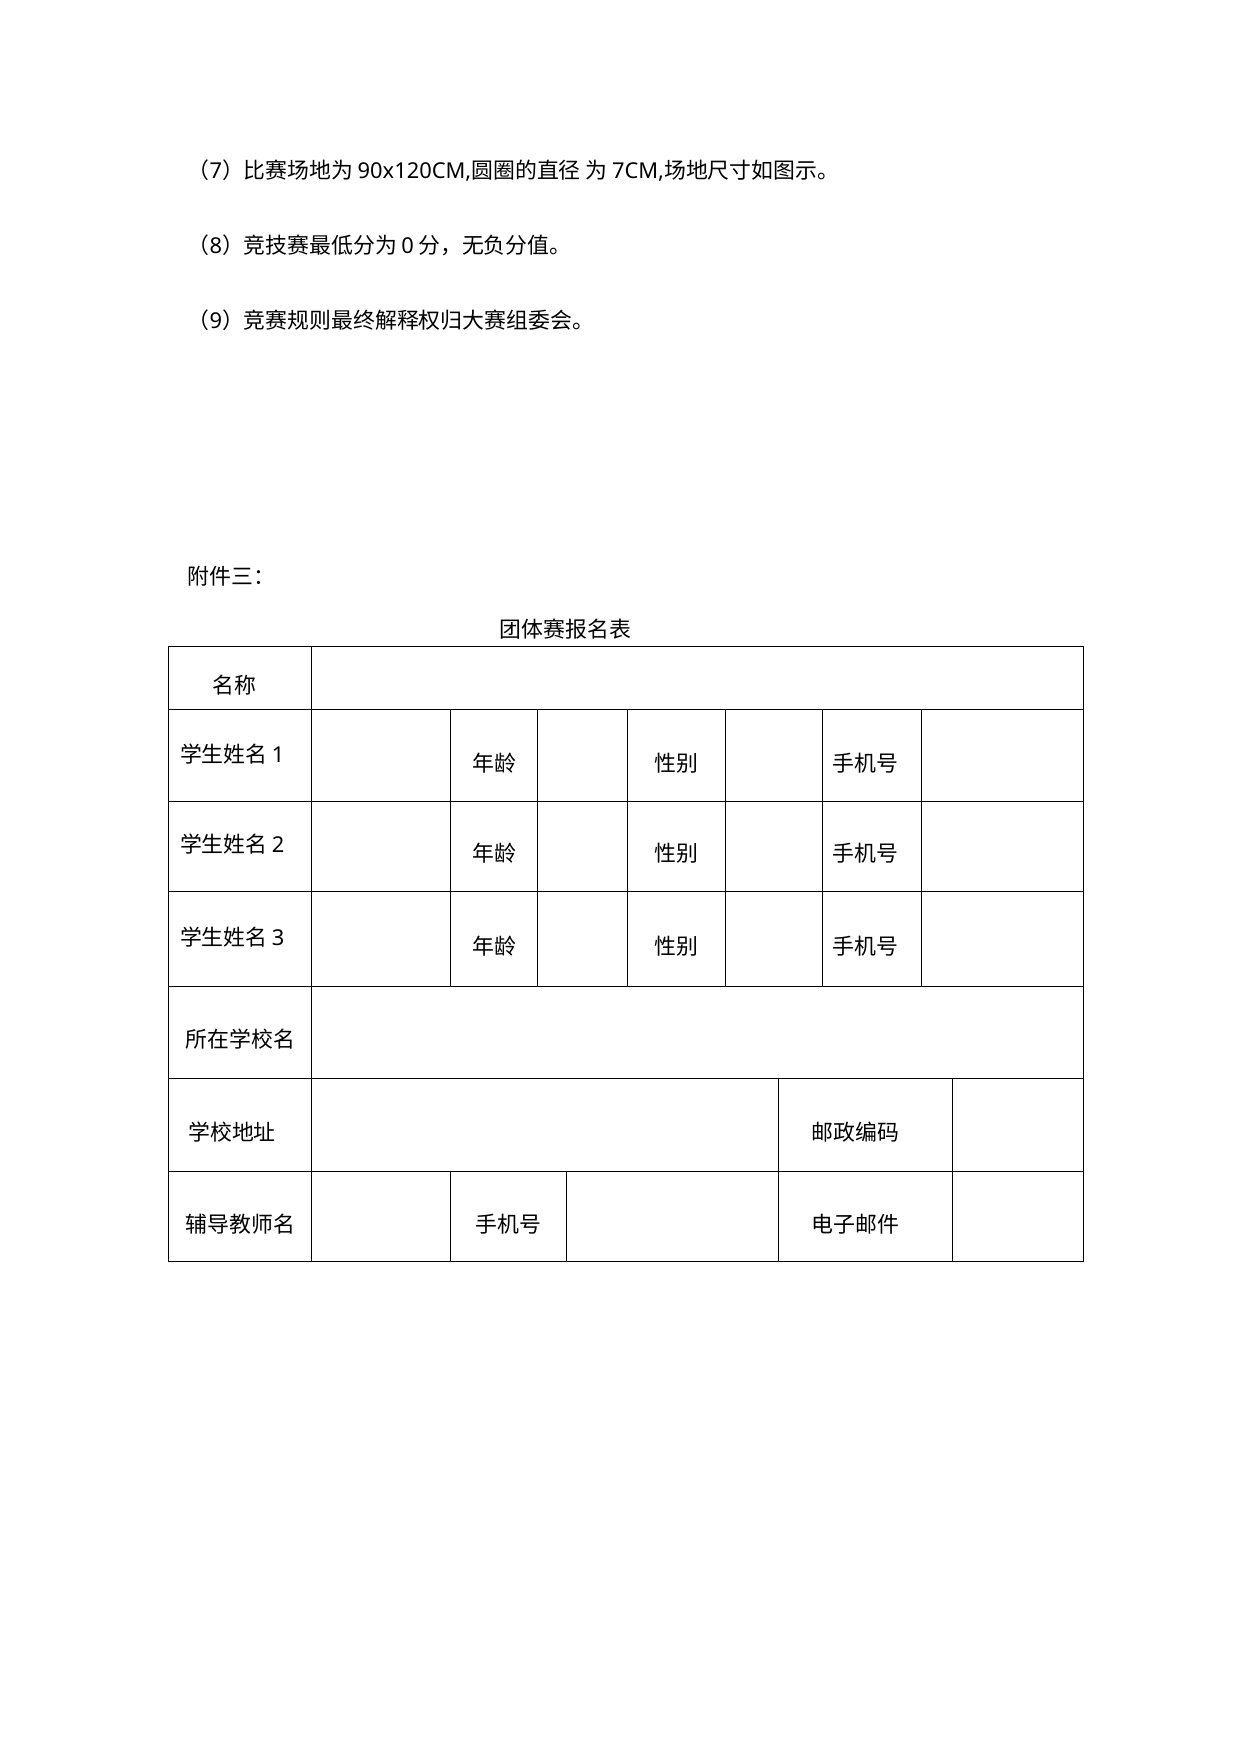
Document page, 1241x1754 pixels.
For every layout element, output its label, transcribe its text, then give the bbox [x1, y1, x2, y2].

table_cell 年龄 [451, 802, 537, 891]
table_cell [312, 710, 450, 801]
text 附件三： [187, 559, 1064, 591]
text （7）比赛场地为90x120CM,圆圈的直径 为7CM,场地尺寸如图示。 [187, 153, 1064, 185]
table_cell 年龄 [451, 892, 537, 986]
table_cell 手机号 [823, 892, 921, 986]
table_cell [567, 1172, 778, 1261]
table_cell [922, 710, 1083, 801]
table_cell [312, 987, 1083, 1078]
table_cell [922, 892, 1083, 986]
table_cell [953, 1172, 1083, 1261]
table_cell 电子邮件 [779, 1172, 952, 1261]
table_cell [312, 892, 450, 986]
table_cell [312, 1079, 778, 1171]
table_cell [726, 710, 822, 801]
table_cell 性别 [628, 892, 725, 986]
table_cell 手机号 [823, 710, 921, 801]
table_cell 学生姓名3 [169, 892, 311, 986]
text （9）竞赛规则最终解释权归大赛组委会。 [187, 303, 1064, 334]
table_cell 性别 [628, 802, 725, 891]
table_cell [538, 710, 627, 801]
table_cell [312, 802, 450, 891]
table_cell 学生姓名2 [169, 802, 311, 891]
table_cell 辅导教师名 [169, 1172, 311, 1261]
table_header 名称 [169, 647, 311, 709]
table_cell [922, 802, 1083, 891]
table_cell [953, 1079, 1083, 1171]
table_header [312, 647, 1083, 709]
table_cell 年龄 [451, 710, 537, 801]
table_cell 性别 [628, 710, 725, 801]
table_cell 手机号 [823, 802, 921, 891]
table_cell [726, 892, 822, 986]
table_cell [538, 802, 627, 891]
table_cell [312, 1172, 450, 1261]
table_cell 学校地址 [169, 1079, 311, 1171]
text 团体赛报名表 [187, 612, 906, 643]
table_cell [538, 892, 627, 986]
table_cell [726, 802, 822, 891]
table_cell 手机号 [451, 1172, 566, 1261]
table_cell 所在学校名 [169, 987, 311, 1078]
table_cell 学生姓名1 [169, 710, 311, 801]
table_cell 邮政编码 [779, 1079, 952, 1171]
text （8）竞技赛最低分为0分，无负分值。 [187, 228, 1064, 260]
